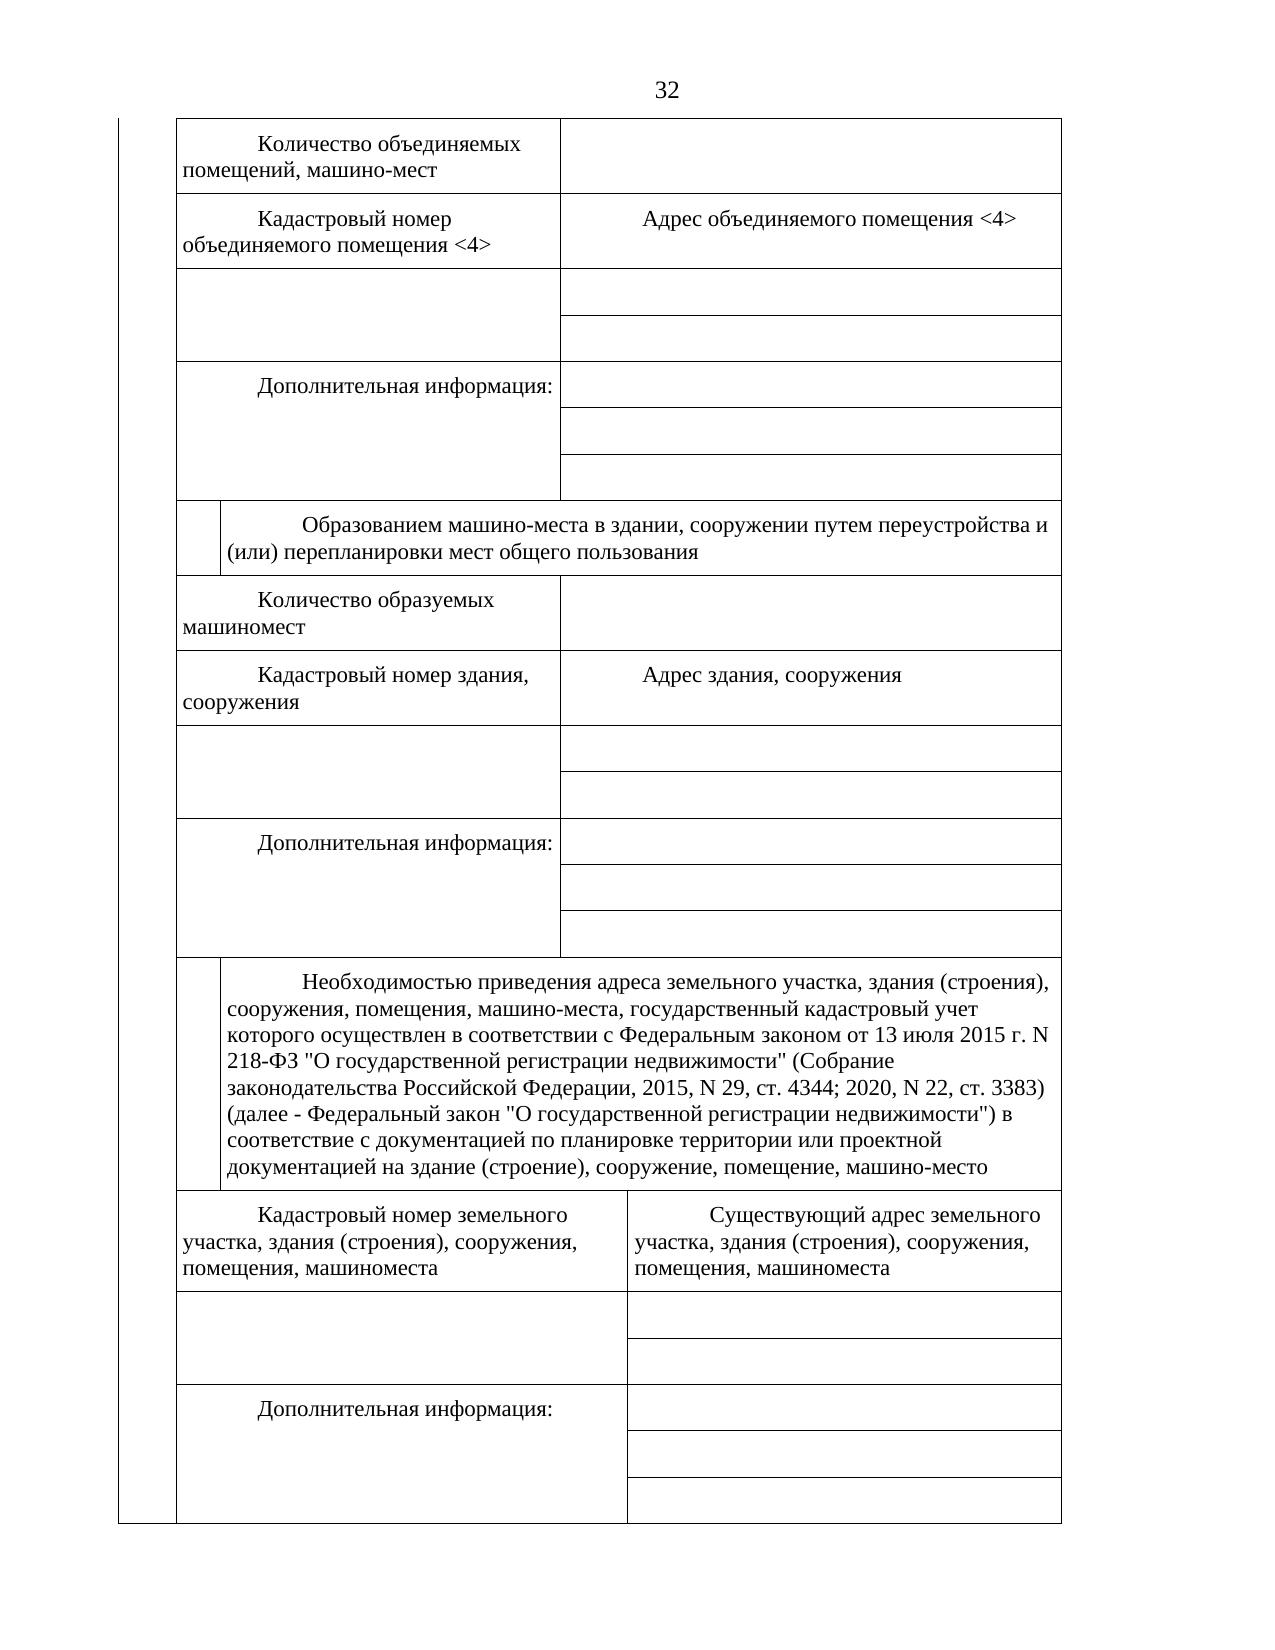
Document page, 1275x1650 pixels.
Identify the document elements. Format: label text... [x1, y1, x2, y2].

table_cell [628, 1431, 1061, 1477]
table_cell Количество объединяемых помещений, машино-мест [177, 119, 560, 193]
table_cell [561, 408, 1061, 453]
table_cell [628, 1385, 1061, 1430]
table_cell [628, 1478, 1061, 1523]
table_cell [561, 726, 1061, 771]
table_cell [561, 316, 1061, 361]
table_cell [561, 576, 1061, 650]
table_cell Количество образуемых машиномест [177, 576, 560, 650]
table_cell Кадастровый номер земельного участка, здания (строения), сооружения, помещения, машиноместа [177, 1191, 627, 1291]
table_cell [561, 911, 1061, 957]
table_cell [177, 1292, 627, 1384]
table_cell [628, 1292, 1061, 1337]
table_cell [177, 269, 560, 361]
table_cell [177, 726, 560, 818]
table_cell [561, 362, 1061, 407]
table_cell Существующий адрес земельного участка, здания (строения), сооружения, помещения, машиноместа [628, 1191, 1061, 1291]
table_cell Адрес объединяемого помещения <4> [561, 194, 1061, 268]
table_cell [561, 455, 1061, 500]
table_cell [561, 772, 1061, 818]
table_cell [561, 819, 1061, 864]
table_cell Дополнительная информация: [177, 819, 560, 957]
table_cell [561, 865, 1061, 910]
table_cell Адрес здания, сооружения [561, 651, 1061, 725]
table_cell [628, 1339, 1061, 1384]
table_cell Дополнительная информация: [177, 362, 560, 500]
table_cell [119, 957, 176, 1523]
table_cell Кадастровый номер объединяемого помещения <4> [177, 194, 560, 268]
table_cell Образованием машино-места в здании, сооружении путем переустройства и (или) перепланировки мест общего пользования [221, 501, 1061, 575]
table_cell [561, 269, 1061, 314]
table_cell Необходимостью приведения адреса земельного участка, здания (строения), сооружения, помещения, машино-места, государственный кадастровый учет которого осуществлен в соответствии с Федеральным законом от 13 июля 2015 г. N 218-ФЗ "О государственной регистрации недвижимости" (Собрание законодательства Российской Федерации, 2015, N 29, ст. 4344; 2020, N 22, ст. 3383) (далее - Федеральный закон "О государственной регистрации недвижимости") в соответствие с документацией по планировке территории или проектной документацией на здание (строение), сооружение, помещение, машино-место [221, 958, 1061, 1190]
table_cell Дополнительная информация: [177, 1385, 627, 1523]
table_cell [177, 501, 220, 575]
table_cell [177, 958, 220, 1190]
table_cell [561, 119, 1061, 193]
table_cell Кадастровый номер здания, сооружения [177, 651, 560, 725]
